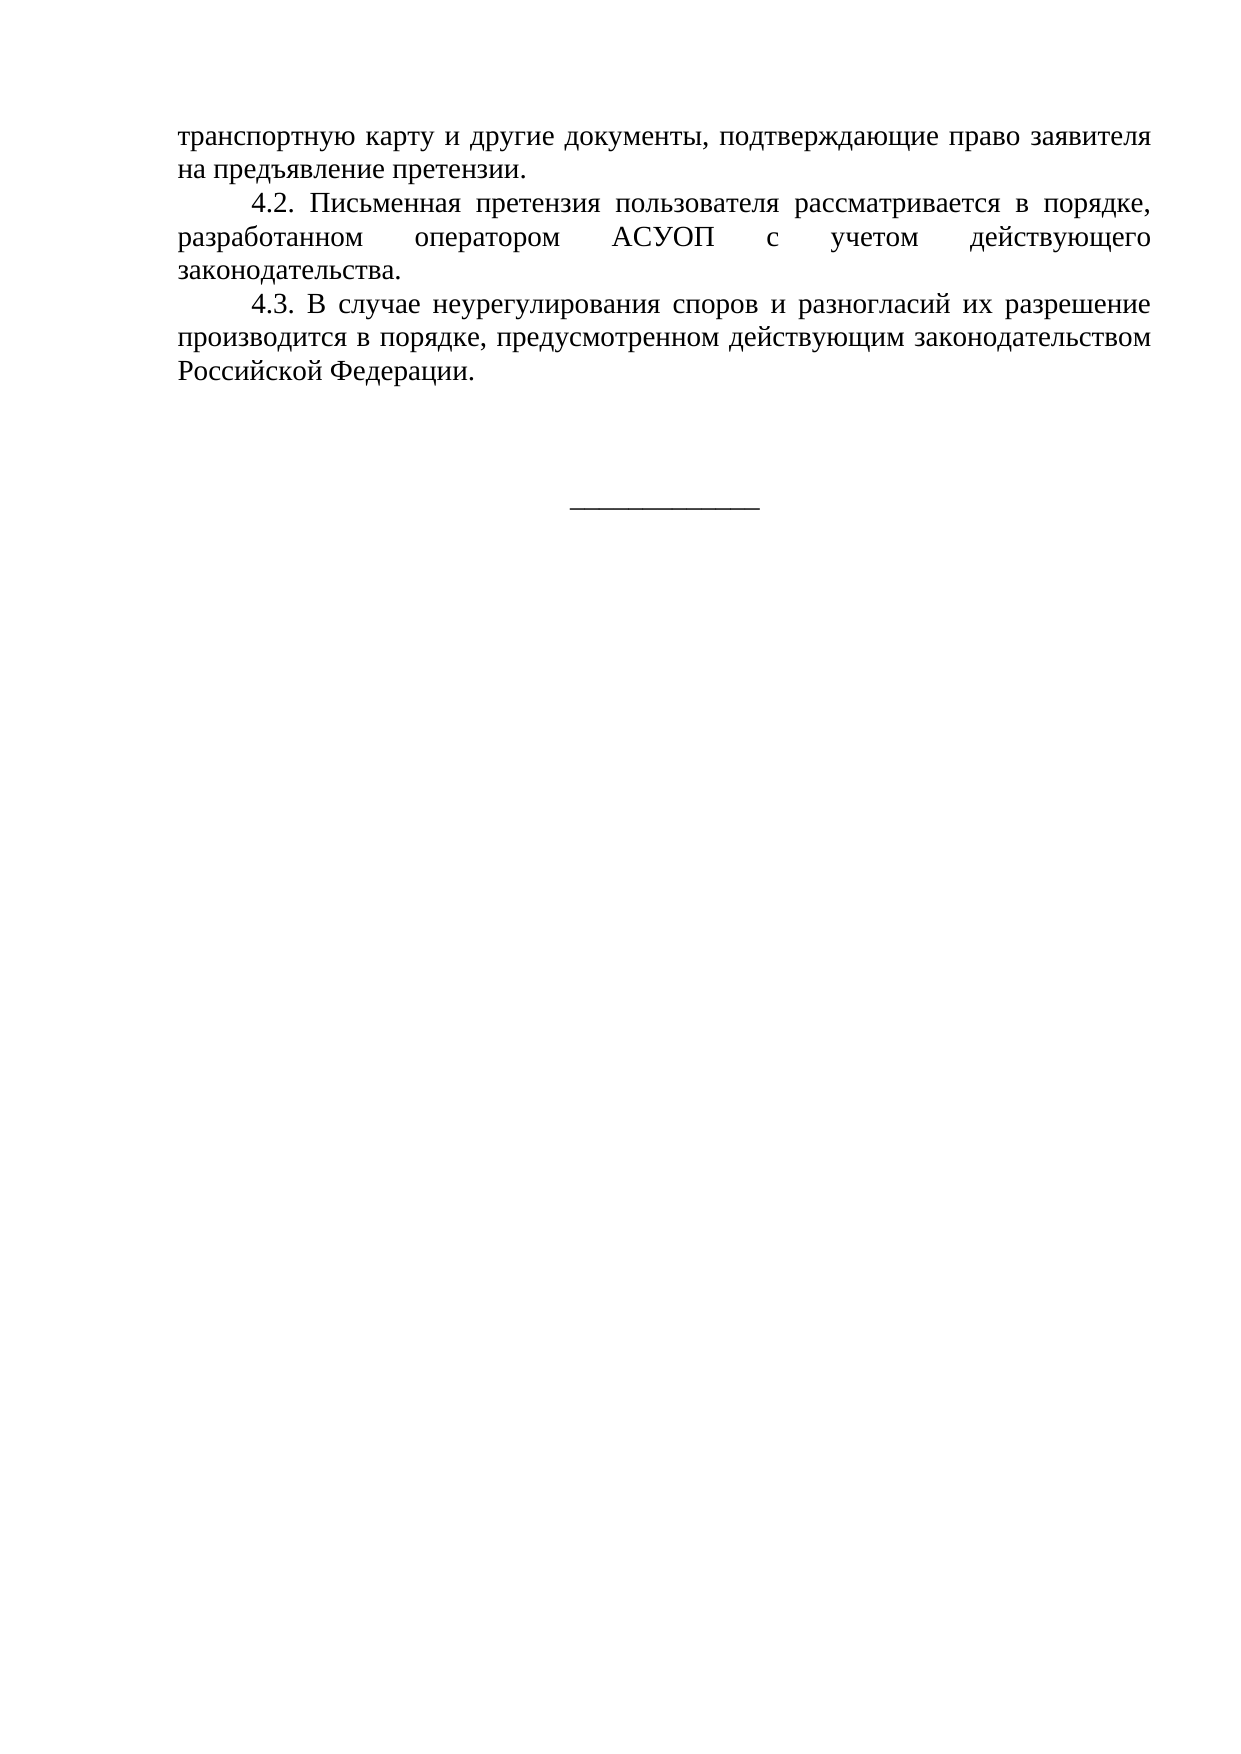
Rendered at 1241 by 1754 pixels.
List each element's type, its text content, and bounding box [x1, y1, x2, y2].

text 4.3. В случае неурегулирования споров и разногласий их разрешение производится в порядке, предусмотренном действующим законодательством Российской Федерации. [177, 286, 1152, 386]
text 4.2. Письменная претензия пользователя рассматривается в порядке, разработанном оператором АСУОП с учетом действующего законодательства. [177, 185, 1152, 286]
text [177, 118, 1152, 185]
text _____________ [177, 479, 1152, 513]
